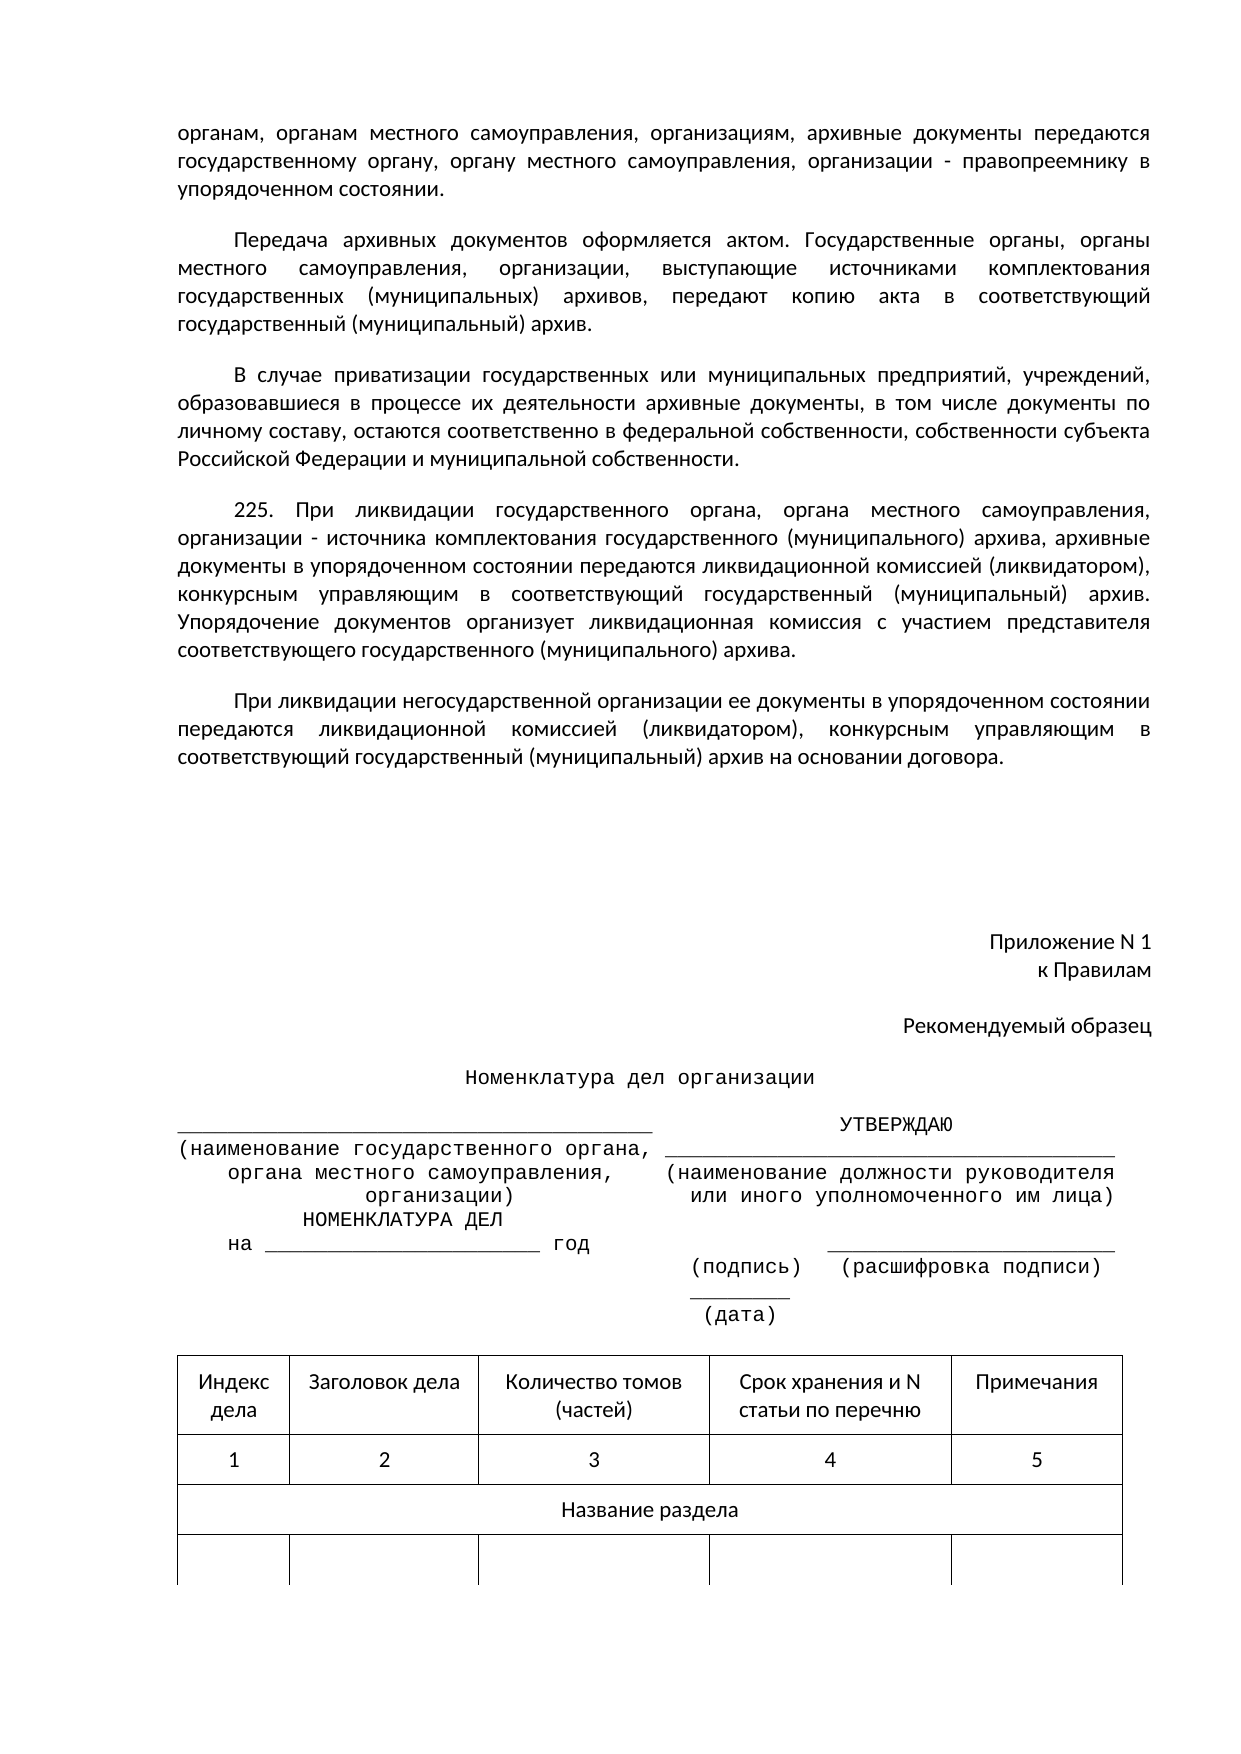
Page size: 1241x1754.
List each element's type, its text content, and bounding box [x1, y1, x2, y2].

table_header Количество томов (частей) [479, 1356, 709, 1433]
table_cell [710, 1535, 951, 1584]
text Передача архивных документов оформляется актом. Государственные органы, органы местного самоуправления, организации, выступающие источниками комплектования государственных (муниципальных) архивов, передают копию акта в соответствующий государственный (муниципальный) архив. [177, 225, 1152, 337]
table_header Примечания [952, 1356, 1122, 1433]
text к Правилам [177, 955, 1152, 983]
table_cell [178, 1535, 289, 1584]
text (подпись) (расшифровка подписи) [177, 1256, 1152, 1280]
text органа местного самоуправления, (наименование должности руководителя [177, 1162, 1152, 1185]
table_header Индекс дела [178, 1356, 289, 1433]
table_cell [479, 1535, 709, 1584]
table_cell Название раздела [178, 1485, 1122, 1534]
text При ликвидации негосударственной организации ее документы в упорядоченном состоянии передаются ликвидационной комиссией (ликвидатором), конкурсным управляющим в соответствующий государственный (муниципальный) архив на основании договора. [177, 686, 1152, 770]
table_cell 4 [710, 1435, 951, 1484]
text (дата) [177, 1303, 1152, 1327]
table_header Срок хранения и N статьи по перечню [710, 1356, 951, 1433]
text В случае приватизации государственных или муниципальных предприятий, учреждений, образовавшиеся в процессе их деятельности архивные документы, в том числе документы по личному составу, остаются соответственно в федеральной собственности, собственности субъекта Российской Федерации и муниципальной собственности. [177, 360, 1152, 472]
table_cell 1 [178, 1435, 289, 1484]
table_cell [952, 1535, 1122, 1584]
table_cell [290, 1535, 478, 1584]
table_cell 5 [952, 1435, 1122, 1484]
text на ______________________ год _______________________ [177, 1233, 1152, 1256]
text ______________________________________ УТВЕРЖДАЮ [177, 1114, 1152, 1138]
text НОМЕНКЛАТУРА ДЕЛ [177, 1209, 1152, 1233]
table_header Заголовок дела [290, 1356, 478, 1433]
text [177, 118, 1152, 202]
text Приложение N 1 [177, 927, 1152, 955]
text организации) или иного уполномоченного им лица) [177, 1185, 1152, 1209]
text 225. При ликвидации государственного органа, органа местного самоуправления, организации - источника комплектования государственного (муниципального) архива, архивные документы в упорядоченном состоянии передаются ликвидационной комиссией (ликвидатором), конкурсным управляющим в соответствующий государственный (муниципальный) архив. Упорядочение документов организует ликвидационная комиссия с участием представителя соответствующего государственного (муниципального) архива. [177, 495, 1152, 663]
table_cell 2 [290, 1435, 478, 1484]
table_cell 3 [479, 1435, 709, 1484]
text Рекомендуемый образец [177, 1011, 1152, 1039]
text Номенклатура дел организации [177, 1067, 1152, 1091]
text (наименование государственного органа, ____________________________________ [177, 1138, 1152, 1162]
text ________ [177, 1280, 1152, 1303]
